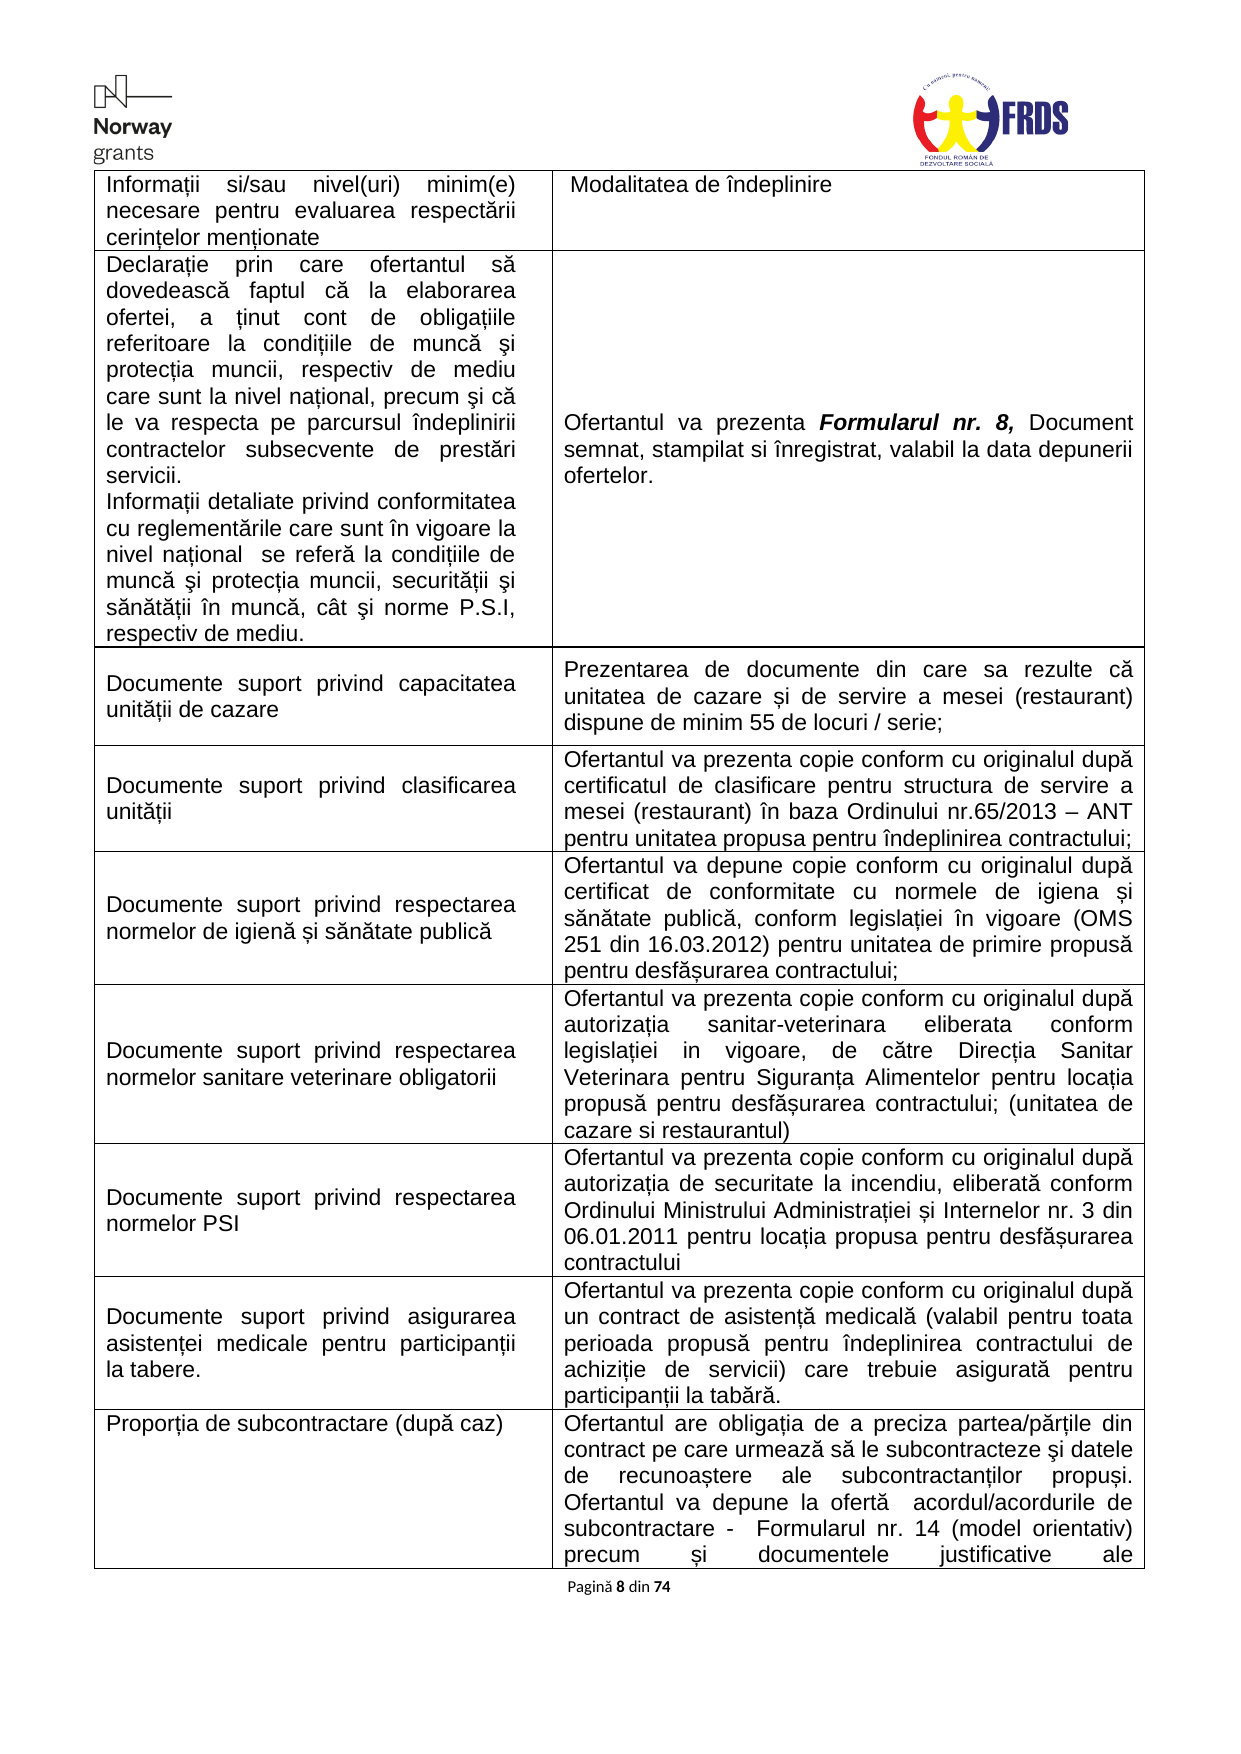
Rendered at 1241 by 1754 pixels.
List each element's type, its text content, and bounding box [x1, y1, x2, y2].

table_cell Documente suport privind asigurarea asistenței medicale pentru participanții la tabere. [95, 1277, 552, 1408]
table_cell Documente suport privind capacitatea unității de cazare [95, 648, 552, 744]
table_cell Ofertantul va prezenta copie conform cu originalul după un contract de asistență medicală (valabil pentru toata perioada propusă pentru îndeplinirea contractului de achiziție de servicii) care trebuie asigurată pentru participanții la tabără. [553, 1277, 1144, 1408]
table_cell Prezentarea de documente din care sa rezulte că unitatea de cazare și de servire a mesei (restaurant) dispune de minim 55 de locuri / serie; [553, 648, 1144, 744]
table_header Modalitatea de îndeplinire [553, 171, 1144, 250]
table_cell Documente suport privind respectarea normelor PSI [95, 1144, 552, 1276]
table_cell Documente suport privind respectarea normelor de igienă și sănătate publică [95, 852, 552, 984]
table_header Informații si/sau nivel(uri) minim(e) necesare pentru evaluarea respectării cerințelor menționate [95, 171, 552, 250]
table_cell Proporția de subcontractare (după caz) [95, 1410, 552, 1568]
table_cell Ofertantul va prezenta copie conform cu originalul după autorizația de securitate la incendiu, eliberată conform Ordinului Ministrului Administrației și Internelor nr. 3 din 06.01.2011 pentru locația propusa pentru desfășurarea contractului [553, 1144, 1144, 1276]
table_cell Ofertantul va depune copie conform cu originalul după certificat de conformitate cu normele de igiena și sănătate publică, conform legislației în vigoare (OMS 251 din 16.03.2012) pentru unitatea de primire propusă pentru desfășurarea contractului; [553, 852, 1144, 984]
table_cell Ofertantul va prezenta copie conform cu originalul după autorizația sanitar-veterinara eliberata conform legislației in vigoare, de către Direcția Sanitar Veterinara pentru Siguranța Alimentelor pentru locația propusă pentru desfășurarea contractului; (unitatea de cazare si restaurantul) [553, 985, 1144, 1143]
table_cell Declarație prin care ofertantul să dovedească faptul că la elaborarea ofertei, a ținut cont de obligațiile referitoare la condițiile de muncă şi protecția muncii, respectiv de mediu care sunt la nivel național, precum şi că le va respecta pe parcursul îndeplinirii contractelor subsecvente de prestări servicii. Informații detaliate privind conformitatea cu reglementările care sunt în vigoare la nivel național se referă la condițiile de muncă şi protecția muncii, securității şi sănătății în muncă, cât şi norme P.S.I, respectiv de mediu. [95, 251, 552, 646]
table_cell Ofertantul va prezenta copie conform cu originalul după certificatul de clasificare pentru structura de servire a mesei (restaurant) în baza Ordinului nr.65/2013 – ANT pentru unitatea propusa pentru îndeplinirea contractului; [553, 746, 1144, 851]
table_cell Documente suport privind respectarea normelor sanitare veterinare obligatorii [95, 985, 552, 1143]
table_cell Documente suport privind clasificarea unității [95, 746, 552, 851]
picture [93, 69, 1069, 170]
table_cell Ofertantul va prezenta Formularul nr. 8, Document semnat, stampilat si înregistrat, valabil la data depunerii ofertelor. [553, 251, 1144, 646]
